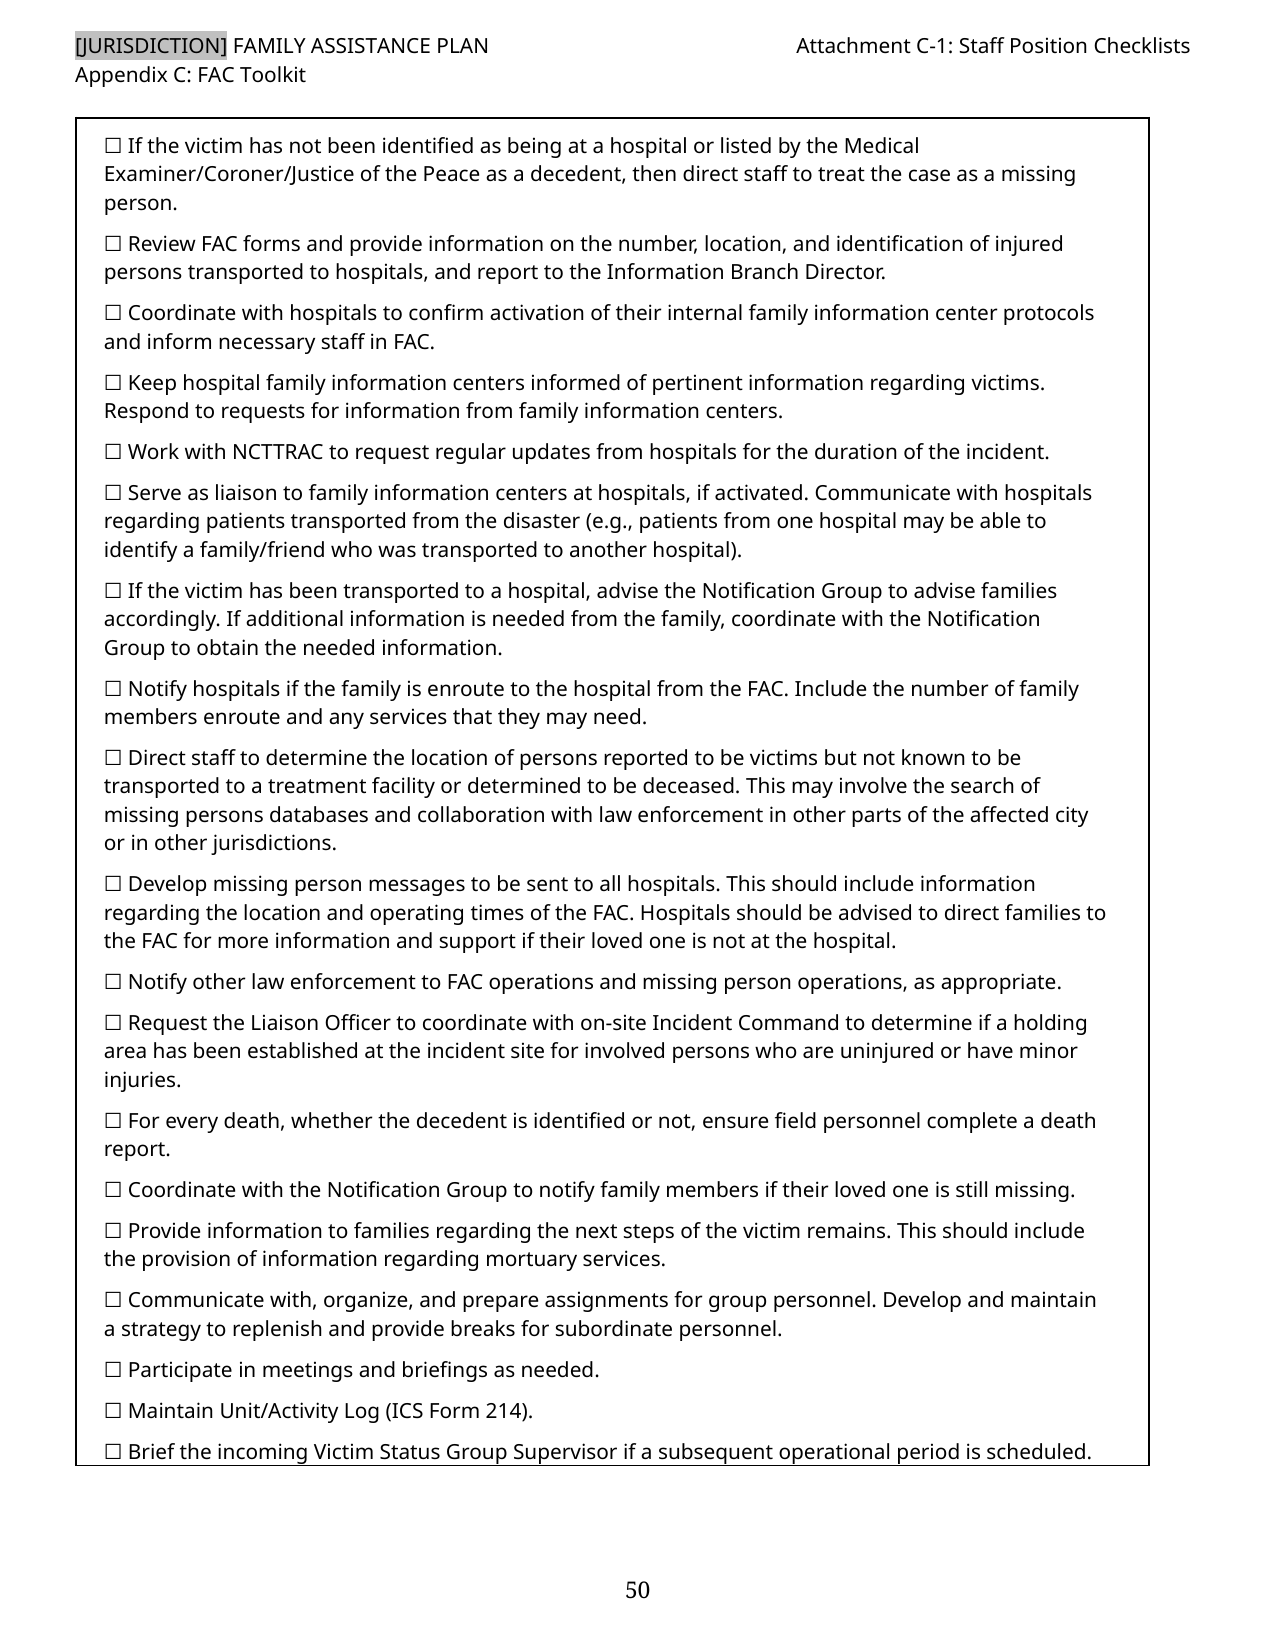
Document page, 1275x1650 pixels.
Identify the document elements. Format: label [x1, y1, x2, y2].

table_cell [77, 119, 1148, 1465]
